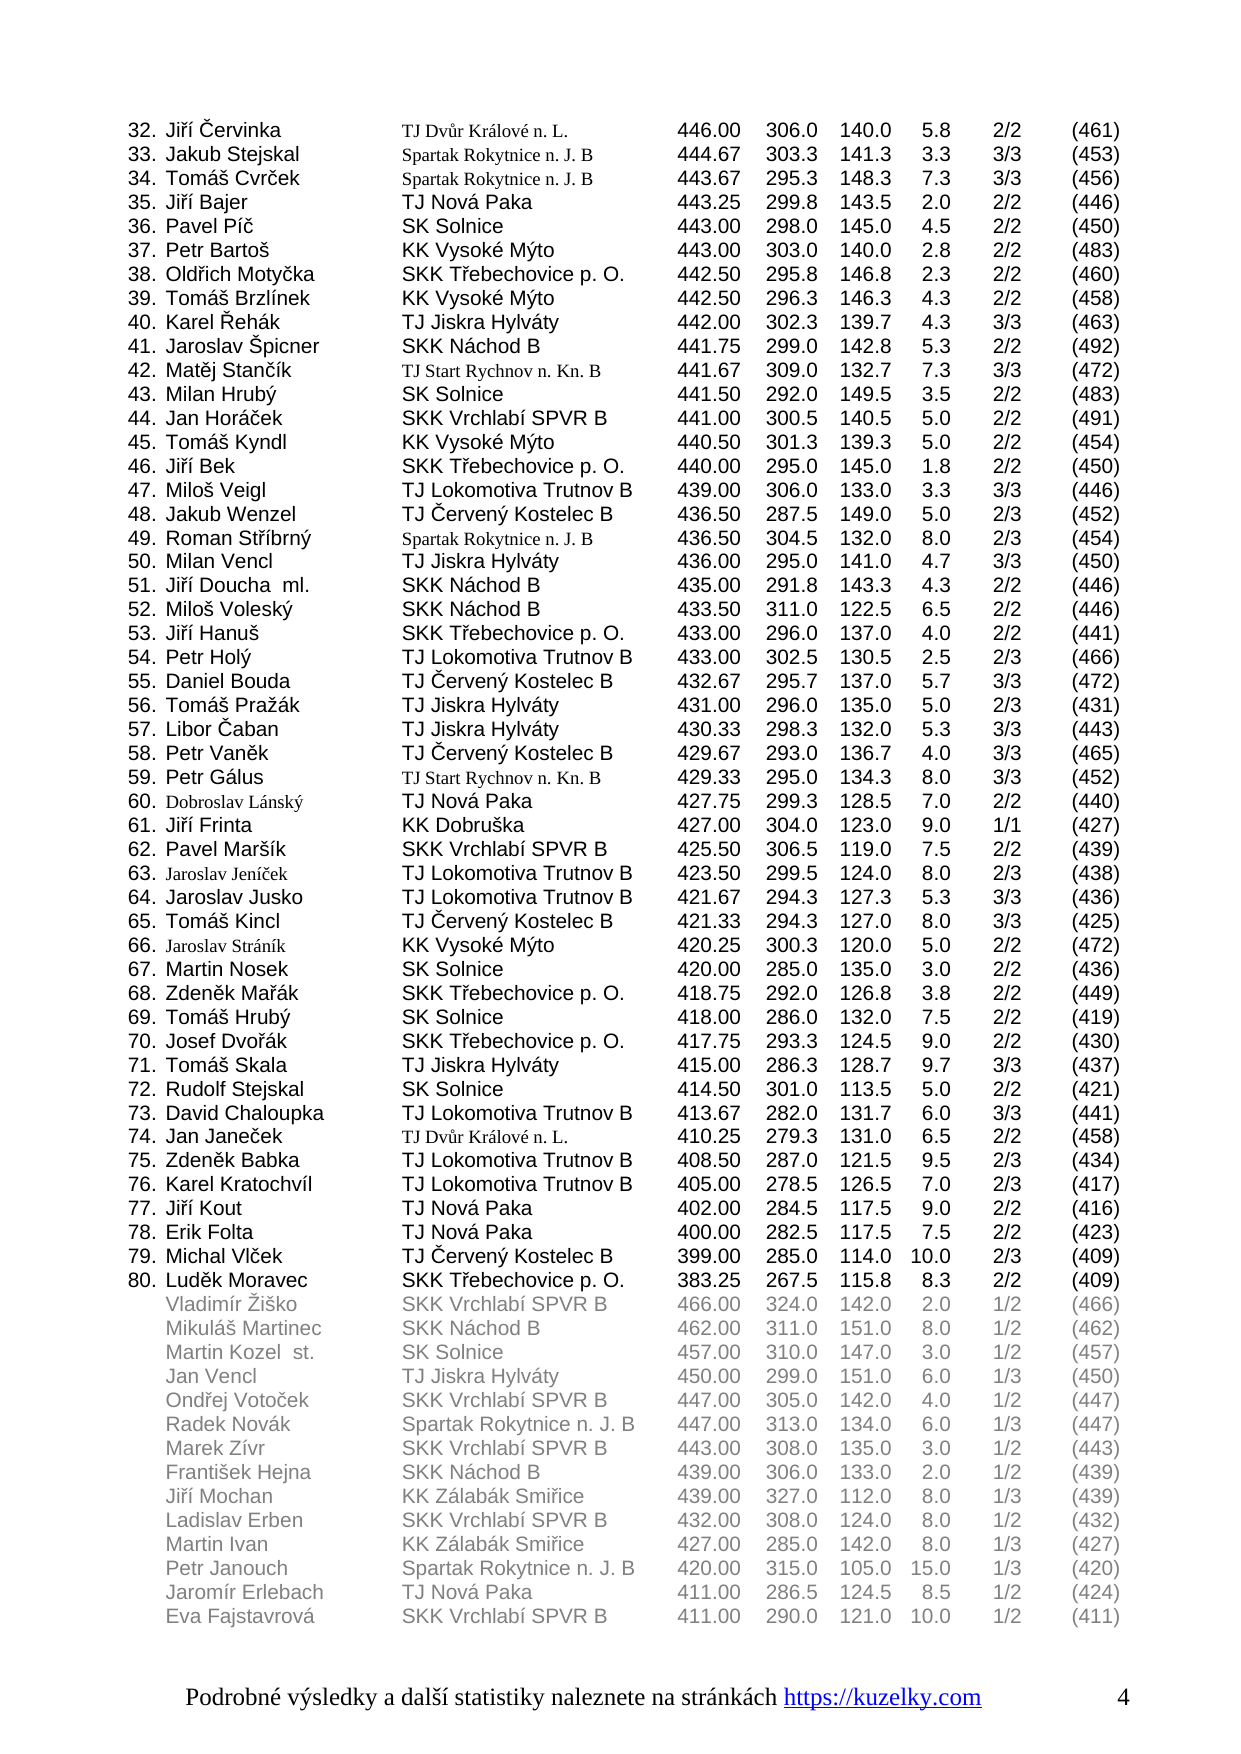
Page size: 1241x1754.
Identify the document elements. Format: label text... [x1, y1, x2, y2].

text 43. Milan Hrubý SK Solnice 441.50 292.0 149.5 3.5 2/2 (483) [106, 382, 1134, 406]
text 33. Jakub Stejskal Spartak Rokytnice n. J. B 444.67 303.3 141.3 3.3 3/3 (453) [106, 142, 1134, 166]
text 32. Jiří Červinka TJ Dvůr Králové n. L. 446.00 306.0 140.0 5.8 2/2 (461) [106, 118, 1134, 142]
text 35. Jiří Bajer TJ Nová Paka 443.25 299.8 143.5 2.0 2/2 (446) [106, 190, 1134, 214]
text 42. Matěj Stančík TJ Start Rychnov n. Kn. B 441.67 309.0 132.7 7.3 3/3 (472) [106, 358, 1134, 382]
text 46. Jiří Bek SKK Třebechovice p. O. 440.00 295.0 145.0 1.8 2/2 (450) [106, 453, 1134, 477]
text 66. Jaroslav Stráník KK Vysoké Mýto 420.25 300.3 120.0 5.0 2/2 (472) [106, 933, 1134, 957]
text 71. Tomáš Skala TJ Jiskra Hylváty 415.00 286.3 128.7 9.7 3/3 (437) [106, 1052, 1134, 1076]
text 44. Jan Horáček SKK Vrchlabí SPVR B 441.00 300.5 140.5 5.0 2/2 (491) [106, 406, 1134, 429]
text 67. Martin Nosek SK Solnice 420.00 285.0 135.0 3.0 2/2 (436) [106, 957, 1134, 981]
text 57. Libor Čaban TJ Jiskra Hylváty 430.33 298.3 132.0 5.3 3/3 (443) [106, 717, 1134, 741]
text 38. Oldřich Motyčka SKK Třebechovice p. O. 442.50 295.8 146.8 2.3 2/2 (460) [106, 262, 1134, 286]
text 75. Zdeněk Babka TJ Lokomotiva Trutnov B 408.50 287.0 121.5 9.5 2/3 (434) [106, 1148, 1134, 1172]
text Jan Vencl TJ Jiskra Hylváty 450.00 299.0 151.0 6.0 1/3 (450) [106, 1364, 1134, 1388]
text Radek Novák Spartak Rokytnice n. J. B 447.00 313.0 134.0 6.0 1/3 (447) [106, 1412, 1134, 1436]
text 47. Miloš Veigl TJ Lokomotiva Trutnov B 439.00 306.0 133.0 3.3 3/3 (446) [106, 477, 1134, 501]
text František Hejna SKK Náchod B 439.00 306.0 133.0 2.0 1/2 (439) [106, 1460, 1134, 1484]
text Mikuláš Martinec SKK Náchod B 462.00 311.0 151.0 8.0 1/2 (462) [106, 1316, 1134, 1340]
text 56. Tomáš Pražák TJ Jiskra Hylváty 431.00 296.0 135.0 5.0 2/3 (431) [106, 693, 1134, 717]
text Ladislav Erben SKK Vrchlabí SPVR B 432.00 308.0 124.0 8.0 1/2 (432) [106, 1508, 1134, 1532]
text 60. Dobroslav Lánský TJ Nová Paka 427.75 299.3 128.5 7.0 2/2 (440) [106, 789, 1134, 813]
text 49. Roman Stříbrný Spartak Rokytnice n. J. B 436.50 304.5 132.0 8.0 2/3 (454) [106, 525, 1134, 549]
text 78. Erik Folta TJ Nová Paka 400.00 282.5 117.5 7.5 2/2 (423) [106, 1220, 1134, 1244]
text 41. Jaroslav Špicner SKK Náchod B 441.75 299.0 142.8 5.3 2/2 (492) [106, 334, 1134, 358]
text 76. Karel Kratochvíl TJ Lokomotiva Trutnov B 405.00 278.5 126.5 7.0 2/3 (417) [106, 1172, 1134, 1196]
text 77. Jiří Kout TJ Nová Paka 402.00 284.5 117.5 9.0 2/2 (416) [106, 1196, 1134, 1220]
text 68. Zdeněk Mařák SKK Třebechovice p. O. 418.75 292.0 126.8 3.8 2/2 (449) [106, 981, 1134, 1004]
text 73. David Chaloupka TJ Lokomotiva Trutnov B 413.67 282.0 131.7 6.0 3/3 (441) [106, 1100, 1134, 1124]
text 36. Pavel Píč SK Solnice 443.00 298.0 145.0 4.5 2/2 (450) [106, 214, 1134, 238]
text 64. Jaroslav Jusko TJ Lokomotiva Trutnov B 421.67 294.3 127.3 5.3 3/3 (436) [106, 885, 1134, 909]
text 65. Tomáš Kincl TJ Červený Kostelec B 421.33 294.3 127.0 8.0 3/3 (425) [106, 909, 1134, 933]
text 55. Daniel Bouda TJ Červený Kostelec B 432.67 295.7 137.0 5.7 3/3 (472) [106, 669, 1134, 693]
text 63. Jaroslav Jeníček TJ Lokomotiva Trutnov B 423.50 299.5 124.0 8.0 2/3 (438) [106, 861, 1134, 885]
text 54. Petr Holý TJ Lokomotiva Trutnov B 433.00 302.5 130.5 2.5 2/3 (466) [106, 645, 1134, 669]
text 72. Rudolf Stejskal SK Solnice 414.50 301.0 113.5 5.0 2/2 (421) [106, 1076, 1134, 1100]
text 45. Tomáš Kyndl KK Vysoké Mýto 440.50 301.3 139.3 5.0 2/2 (454) [106, 429, 1134, 453]
text Marek Zívr SKK Vrchlabí SPVR B 443.00 308.0 135.0 3.0 1/2 (443) [106, 1436, 1134, 1460]
text 50. Milan Vencl TJ Jiskra Hylváty 436.00 295.0 141.0 4.7 3/3 (450) [106, 549, 1134, 573]
text 70. Josef Dvořák SKK Třebechovice p. O. 417.75 293.3 124.5 9.0 2/2 (430) [106, 1028, 1134, 1052]
text 53. Jiří Hanuš SKK Třebechovice p. O. 433.00 296.0 137.0 4.0 2/2 (441) [106, 621, 1134, 645]
text 51. Jiří Doucha ml. SKK Náchod B 435.00 291.8 143.3 4.3 2/2 (446) [106, 573, 1134, 597]
text 52. Miloš Voleský SKK Náchod B 433.50 311.0 122.5 6.5 2/2 (446) [106, 597, 1134, 621]
text 34. Tomáš Cvrček Spartak Rokytnice n. J. B 443.67 295.3 148.3 7.3 3/3 (456) [106, 166, 1134, 190]
text 40. Karel Řehák TJ Jiskra Hylváty 442.00 302.3 139.7 4.3 3/3 (463) [106, 310, 1134, 334]
text 48. Jakub Wenzel TJ Červený Kostelec B 436.50 287.5 149.0 5.0 2/3 (452) [106, 501, 1134, 525]
text Jiří Mochan KK Zálabák Smiřice 439.00 327.0 112.0 8.0 1/3 (439) [106, 1484, 1134, 1508]
text 59. Petr Gálus TJ Start Rychnov n. Kn. B 429.33 295.0 134.3 8.0 3/3 (452) [106, 765, 1134, 789]
text 62. Pavel Maršík SKK Vrchlabí SPVR B 425.50 306.5 119.0 7.5 2/2 (439) [106, 837, 1134, 861]
text Ondřej Votoček SKK Vrchlabí SPVR B 447.00 305.0 142.0 4.0 1/2 (447) [106, 1388, 1134, 1412]
text 58. Petr Vaněk TJ Červený Kostelec B 429.67 293.0 136.7 4.0 3/3 (465) [106, 741, 1134, 765]
text Martin Ivan KK Zálabák Smiřice 427.00 285.0 142.0 8.0 1/3 (427) [106, 1532, 1134, 1556]
text 37. Petr Bartoš KK Vysoké Mýto 443.00 303.0 140.0 2.8 2/2 (483) [106, 238, 1134, 262]
text Vladimír Žiško SKK Vrchlabí SPVR B 466.00 324.0 142.0 2.0 1/2 (466) [106, 1292, 1134, 1316]
text Martin Kozel st. SK Solnice 457.00 310.0 147.0 3.0 1/2 (457) [106, 1340, 1134, 1364]
text Eva Fajstavrová SKK Vrchlabí SPVR B 411.00 290.0 121.0 10.0 1/2 (411) [106, 1603, 1134, 1627]
text Petr Janouch Spartak Rokytnice n. J. B 420.00 315.0 105.0 15.0 1/3 (420) [106, 1556, 1134, 1579]
text 61. Jiří Frinta KK Dobruška 427.00 304.0 123.0 9.0 1/1 (427) [106, 813, 1134, 837]
text 69. Tomáš Hrubý SK Solnice 418.00 286.0 132.0 7.5 2/2 (419) [106, 1004, 1134, 1028]
text 39. Tomáš Brzlínek KK Vysoké Mýto 442.50 296.3 146.3 4.3 2/2 (458) [106, 286, 1134, 310]
text 79. Michal Vlček TJ Červený Kostelec B 399.00 285.0 114.0 10.0 2/3 (409) [106, 1244, 1134, 1268]
text 80. Luděk Moravec SKK Třebechovice p. O. 383.25 267.5 115.8 8.3 2/2 (409) [106, 1268, 1134, 1292]
text 74. Jan Janeček TJ Dvůr Králové n. L. 410.25 279.3 131.0 6.5 2/2 (458) [106, 1124, 1134, 1148]
text Jaromír Erlebach TJ Nová Paka 411.00 286.5 124.5 8.5 1/2 (424) [106, 1579, 1134, 1603]
